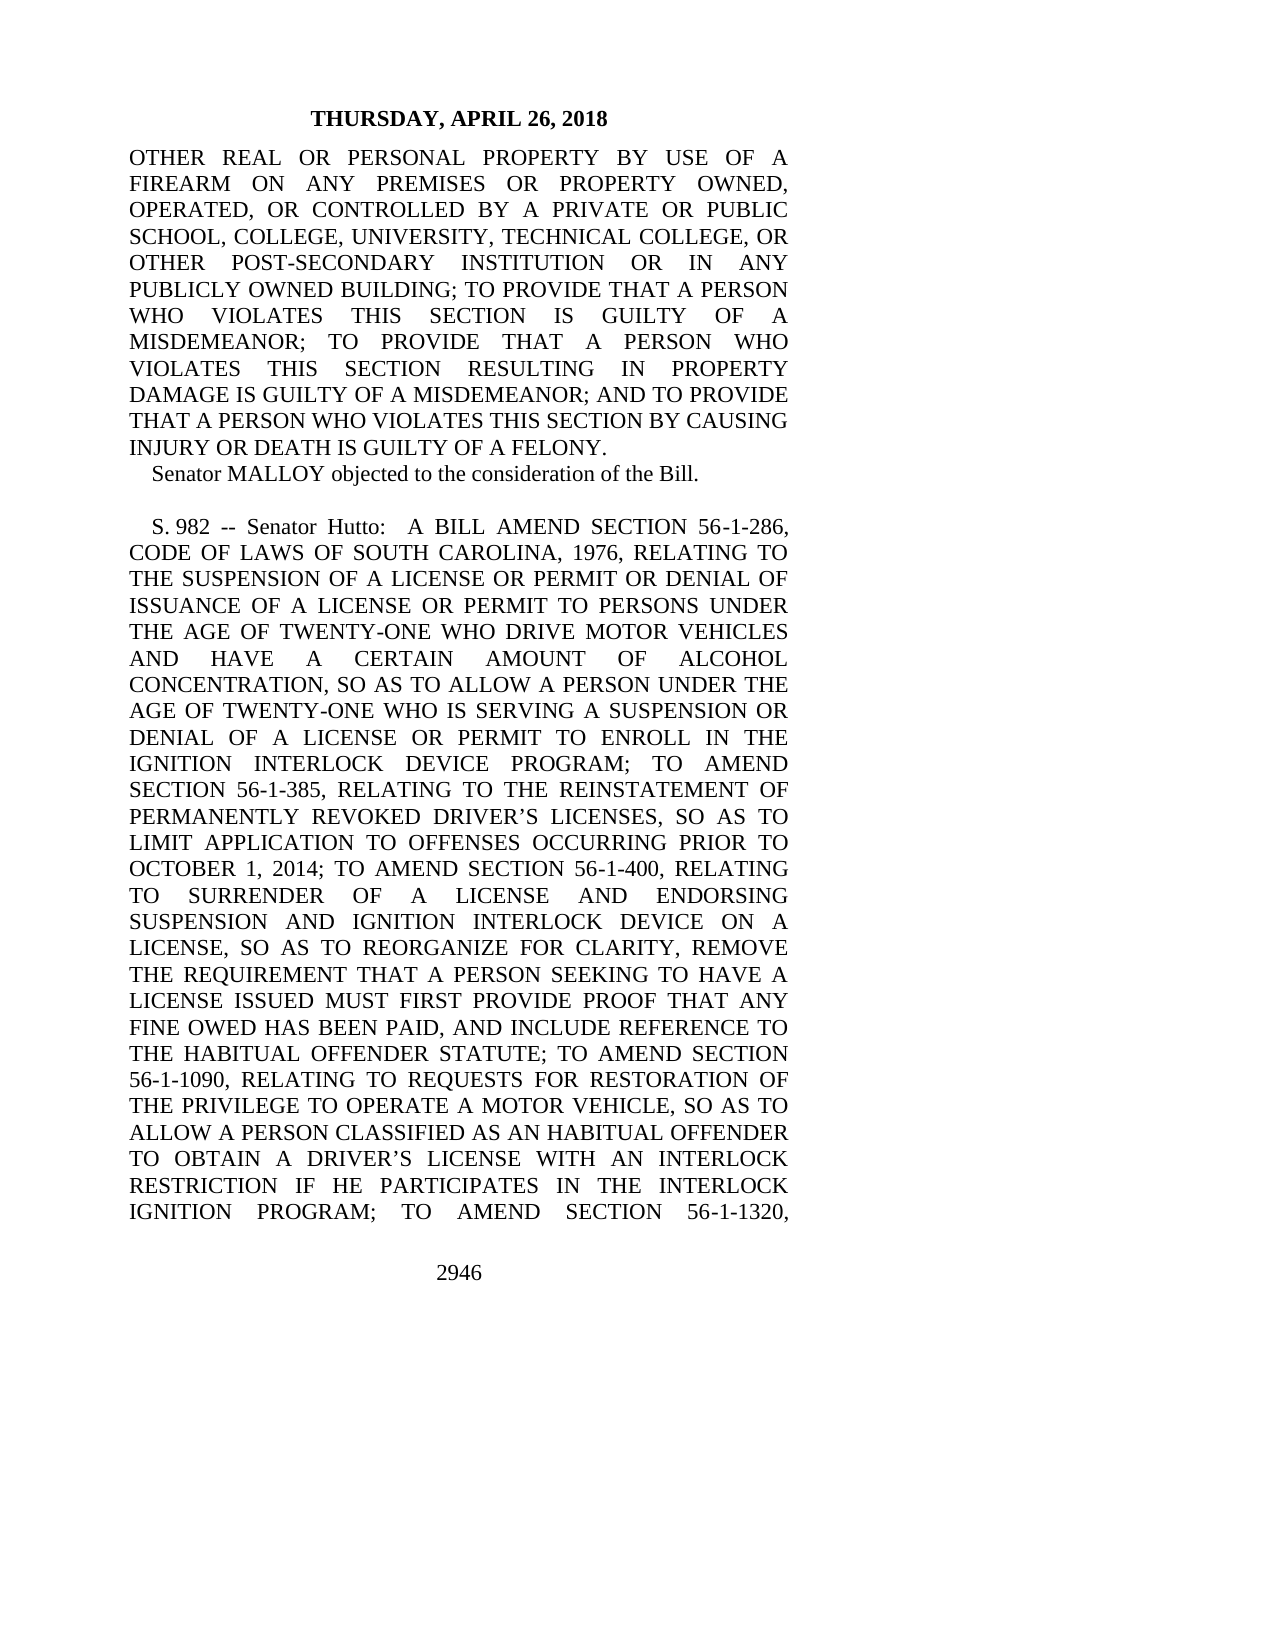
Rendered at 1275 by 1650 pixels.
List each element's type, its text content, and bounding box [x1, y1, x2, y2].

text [129, 144, 789, 460]
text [129, 513, 789, 1224]
text Senator MALLOY objected to the consideration of the Bill. [129, 460, 789, 486]
